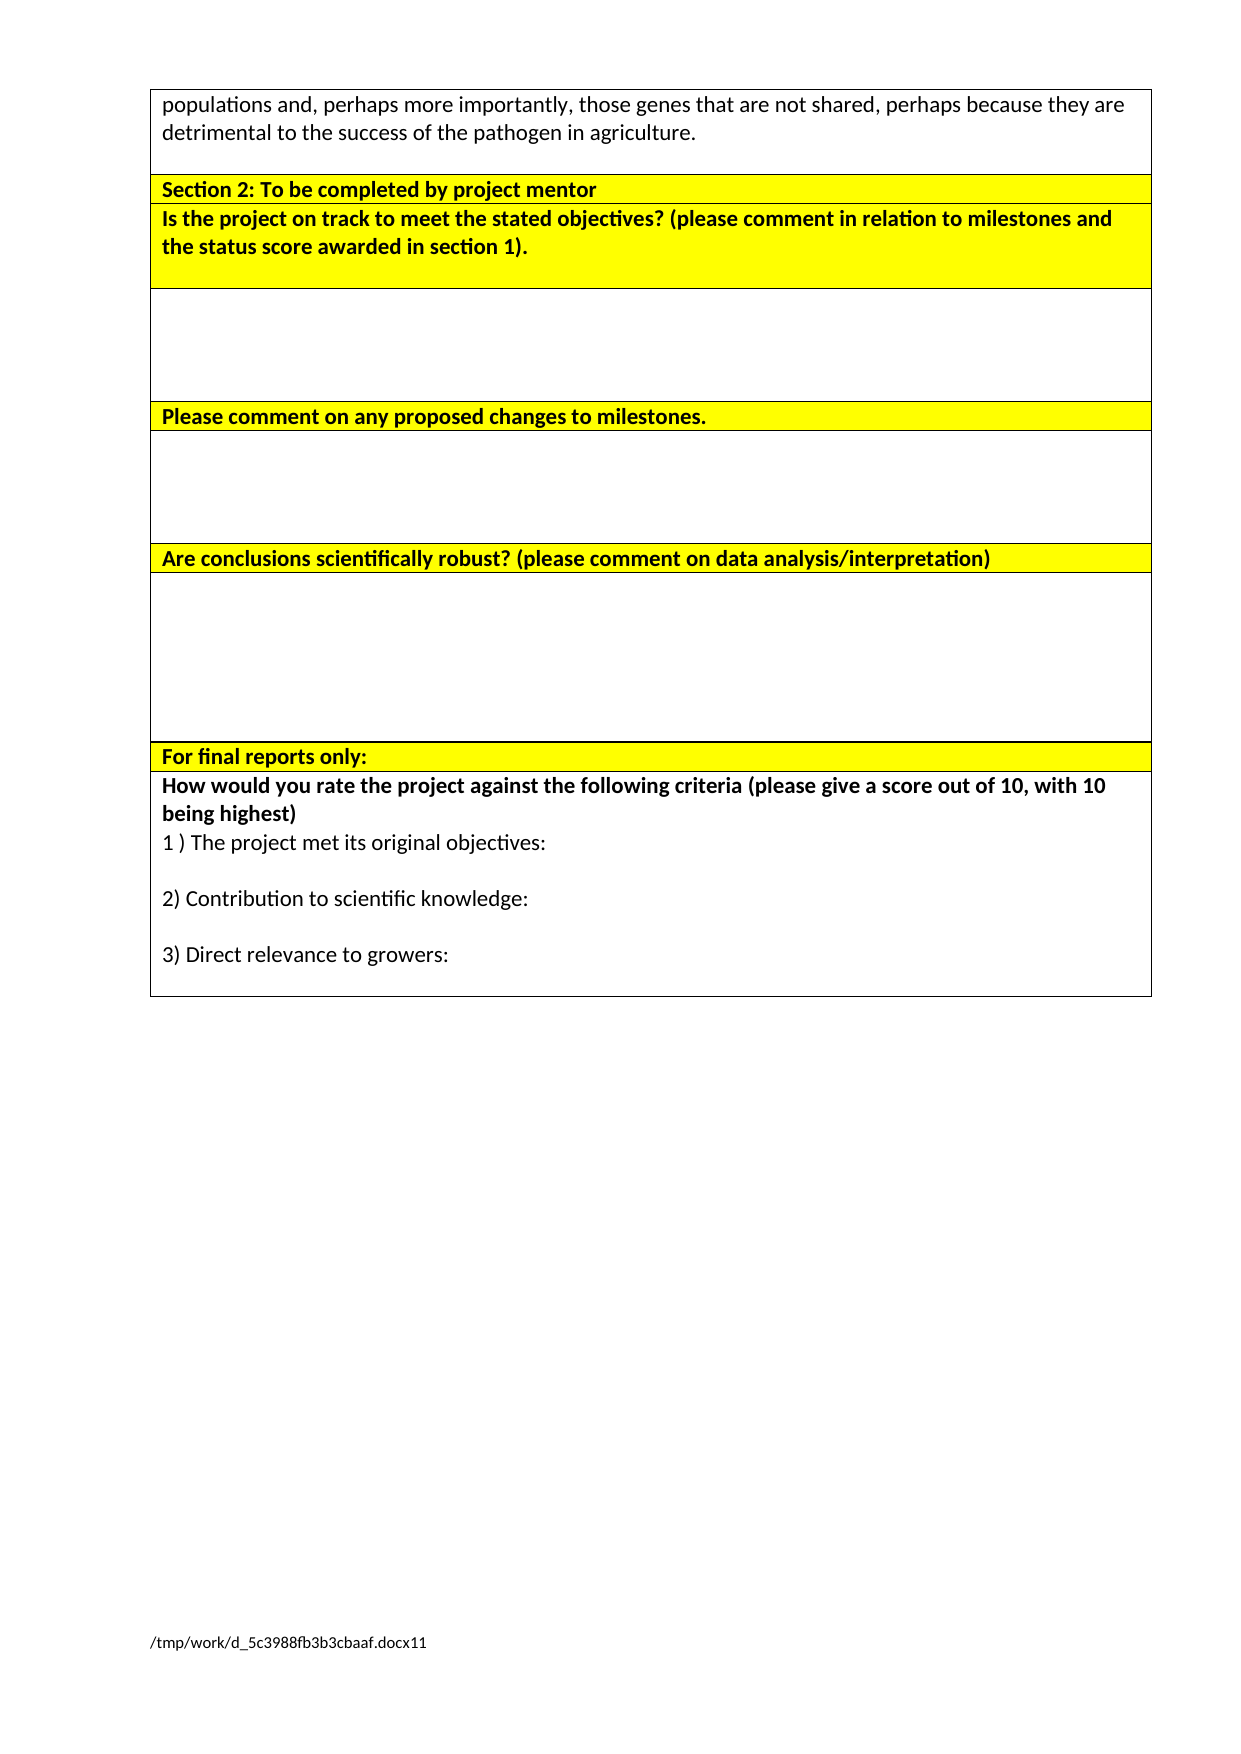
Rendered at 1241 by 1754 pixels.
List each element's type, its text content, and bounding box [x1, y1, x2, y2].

table_cell For final reports only: [151, 743, 1151, 771]
table_cell Is the project on track to meet the stated objectives? (please comment in relation to milestones and the status score awarded in section 1). [151, 204, 1151, 288]
table_cell [151, 573, 1151, 741]
table_cell [151, 431, 1151, 543]
table_cell Please comment on any proposed changes to milestones. [151, 402, 1151, 430]
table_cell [151, 90, 1151, 174]
table_cell How would you rate the project against the following criteria (please give a score out of 10, with 10 being highest) 1 ) The project met its original objectives: 2) Contribution to scientific knowledge: 3) Direct relevance to growers: [151, 772, 1151, 996]
table_cell Are conclusions scientifically robust? (please comment on data analysis/interpretation) [151, 544, 1151, 572]
table_cell [151, 289, 1151, 401]
table_cell Section 2: To be completed by project mentor [151, 175, 1151, 203]
